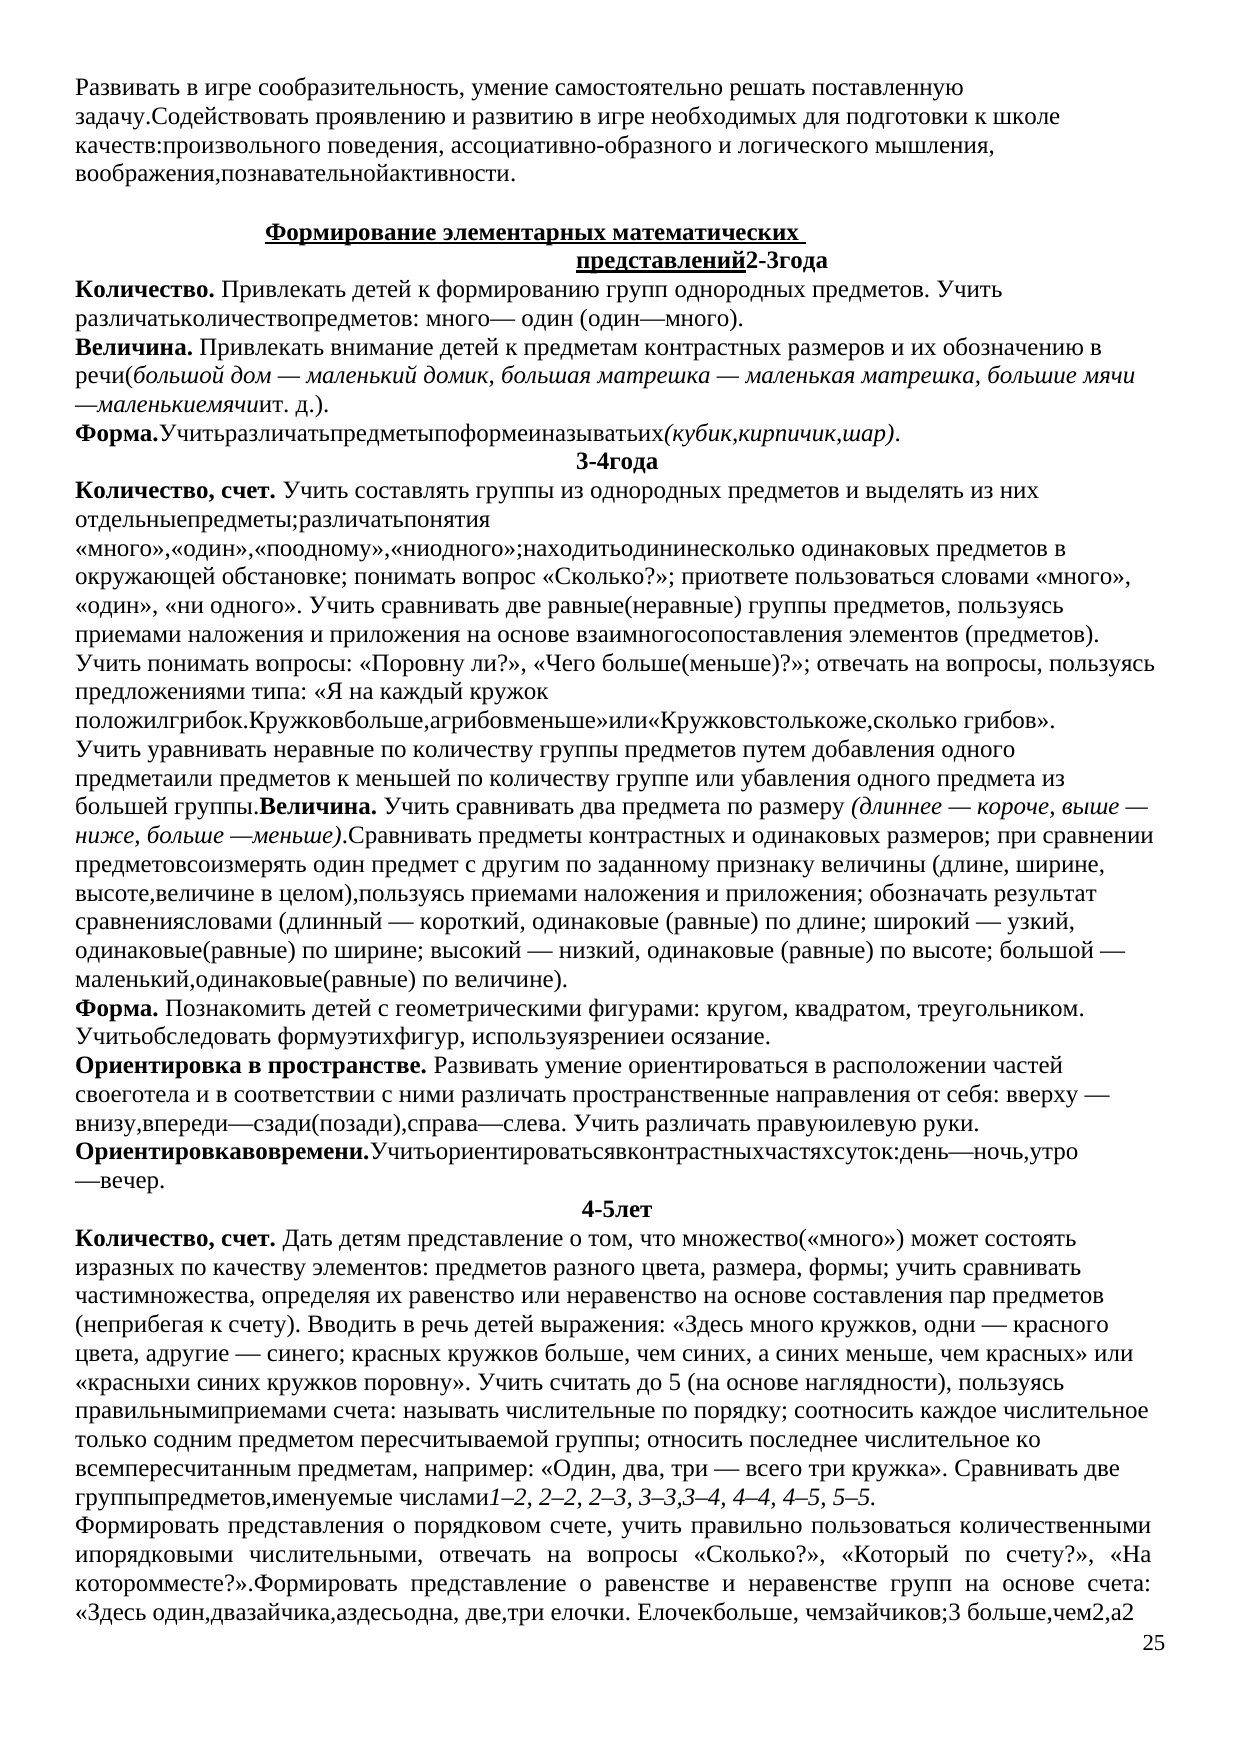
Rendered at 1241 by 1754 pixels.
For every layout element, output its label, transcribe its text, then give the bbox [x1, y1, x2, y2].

text Развивать в игре сообразительность, умение самостоятельно решать поставленную задачу.Содействовать проявлению и развитию в игре необходимых для подготовки к школе качеств:произвольного поведения, ассоциативно-образного и логического мышления, воображения,познавательнойактивности. [75, 72, 1080, 187]
text —вечер. [75, 1165, 1209, 1194]
text Количество, счет. Дать детям представление о том, что множество(«много») может состоять изразных по качеству элементов: предметов разного цвета, размера, формы; учить сравнивать частимножества, определяя их равенство или неравенство на основе составления пар предметов (неприбегая к счету). Вводить в речь детей выражения: «Здесь много кружков, одни — красного цвета, адругие — синего; красных кружков больше, чем синих, а синих меньше, чем красных» или «красныхи синих кружков поровну». Учить считать до 5 (на основе наглядности), пользуясь правильнымиприемами счета: называть числительные по порядку; соотносить каждое числительное только содним предметом пересчитываемой группы; относить последнее числительное ко всемпересчитанным предметам, например: «Один, два, три — всего три кружка». Сравнивать две группыпредметов,именуемые числами1–2, 2–2, 2–3, 3–3,3–4, 4–4, 4–5, 5–5. [75, 1223, 1166, 1510]
subtitle 4-5лет [582, 1194, 1209, 1223]
text Форма. Познакомить детей с геометрическими фигурами: кругом, квадратом, треугольником. Учитьобследовать формуэтихфигур, используязрениеи осязание. [75, 993, 1159, 1050]
text Ориентировка в пространстве. Развивать умение ориентироваться в расположении частей своеготела и в соответствии с ними различать пространственные направления от себя: вверху — внизу,впереди—сзади(позади),справа—слева. Учить различать правуюилевую руки. [75, 1050, 1140, 1136]
text Учить уравнивать неравные по количеству группы предметов путем добавления одного предметаили предметов к меньшей по количеству группе или убавления одного предмета из большей группы.Величина. Учить сравнивать два предмета по размеру (длиннее — короче, выше — ниже, больше —меньше).Сравнивать предметы контрастных и одинаковых размеров; при сравнении предметовсоизмерять один предмет с другим по заданному признаку величины (длине, ширине, высоте,величине в целом),пользуясь приемами наложения и приложения; обозначать результат сравнениясловами (длинный — короткий, одинаковые (равные) по длине; широкий — узкий, одинаковые(равные) по ширине; высокий — низкий, одинаковые (равные) по высоте; большой — маленький,одинаковые(равные) по величине). [75, 734, 1159, 993]
text Формировать представления о порядковом счете, учить правильно пользоваться количественными ипорядковыми числительными, отвечать на вопросы «Сколько?», «Который по счету?», «На которомместе?».Формировать представление о равенстве и неравенстве групп на основе счета: «Здесь один,двазайчика,аздесьодна, две,три елочки. Елочекбольше, чемзайчиков;3 больше,чем2,а2 [75, 1510, 1152, 1625]
text Количество. Привлекать детей к формированию групп однородных предметов. Учить различатьколичествопредметов: много— один (один—много). [75, 274, 1116, 332]
text Ориентировкавовремени.Учитьориентироватьсявконтрастныхчастяхсуток:день—ночь,утро [75, 1136, 1209, 1165]
text Формирование элементарных математических представлений2-3года [265, 217, 975, 274]
text Форма.Учитьразличатьпредметыпоформеиназыватьих(кубик,кирпичик,шар). [75, 418, 1209, 447]
text Количество, счет. Учить составлять группы из однородных предметов и выделять из них отдельныепредметы;различатьпонятия «много»,«один»,«поодному»,«ниодного»;находитьодининесколько одинаковых предметов в окружающей обстановке; понимать вопрос «Сколько?»; приответе пользоваться словами «много», «один», «ни одного». Учить сравнивать две равные(неравные) группы предметов, пользуясь приемами наложения и приложения на основе взаимногосопоставления элементов (предметов). Учить понимать вопросы: «Поровну ли?», «Чего больше(меньше)?»; отвечать на вопросы, пользуясь предложениями типа: «Я на каждый кружок положилгрибок.Кружковбольше,агрибовменьше»или«Кружковстолькоже,сколько грибов». [75, 475, 1159, 734]
text Величина. Привлекать внимание детей к предметам контрастных размеров и их обозначению в речи(большой дом — маленький домик, большая матрешка — маленькая матрешка, большие мячи —маленькиемячиит. д.). [75, 332, 1160, 418]
subtitle 3-4года [576, 447, 1209, 475]
